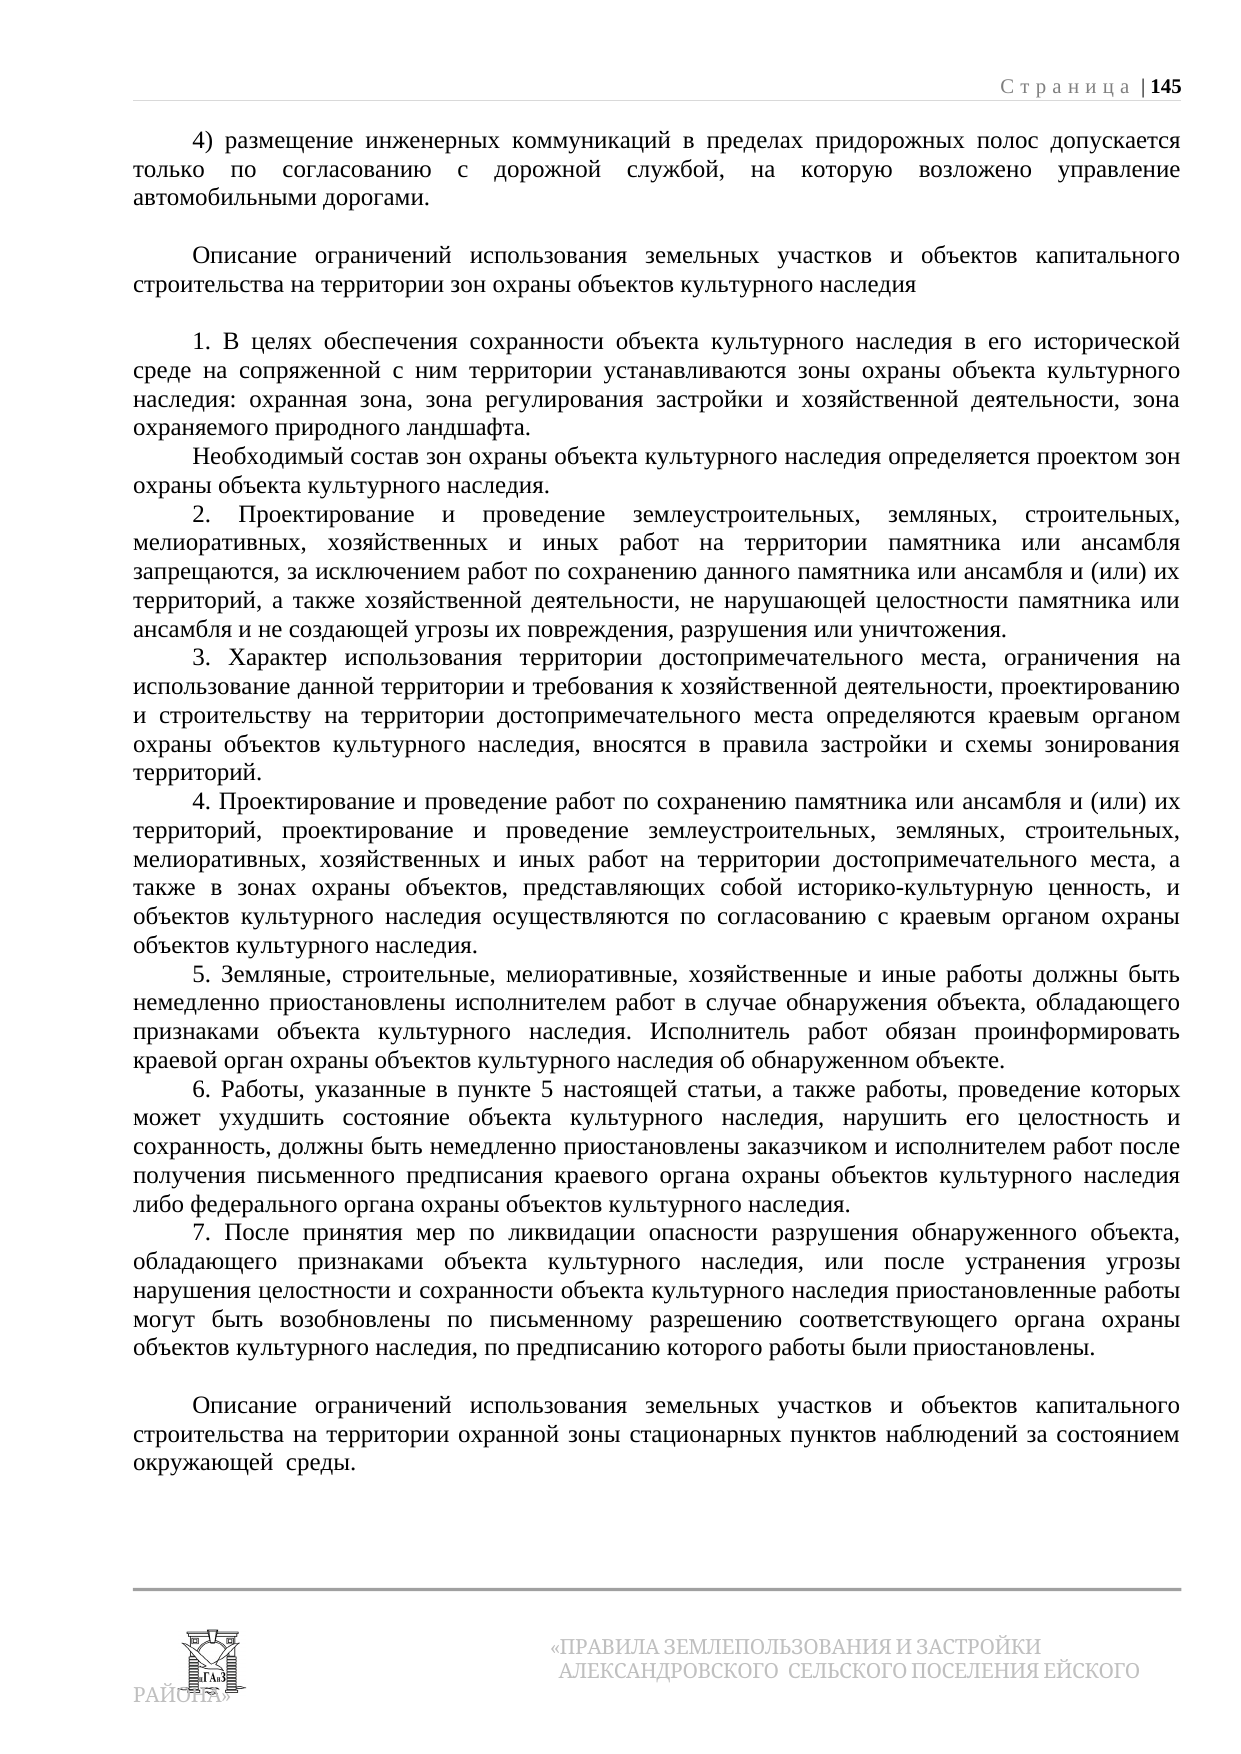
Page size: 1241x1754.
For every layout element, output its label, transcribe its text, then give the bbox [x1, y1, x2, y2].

text Необходимый состав зон охраны объекта культурного наследия определяется проектом зон охраны объекта культурного наследия. [133, 441, 1181, 499]
text 6. Работы, указанные в пункте 5 настоящей статьи, а также работы, проведение которых может ухудшить состояние объекта культурного наследия, нарушить его целостность и сохранность, должны быть немедленно приостановлены заказчиком и исполнителем работ после получения письменного предписания краевого органа охраны объектов культурного наследия либо федерального органа охраны объектов культурного наследия. [133, 1074, 1181, 1217]
text 5. Земляные, строительные, мелиоративные, хозяйственные и иные работы должны быть немедленно приостановлены исполнителем работ в случае обнаружения объекта, обладающего признаками объекта культурного наследия. Исполнитель работ обязан проинформировать краевой орган охраны объектов культурного наследия об обнаруженном объекте. [133, 959, 1181, 1074]
text 2. Проектирование и проведение землеустроительных, земляных, строительных, мелиоративных, хозяйственных и иных работ на территории памятника или ансамбля запрещаются, за исключением работ по сохранению данного памятника или ансамбля и (или) их территорий, а также хозяйственной деятельности, не нарушающей целостности памятника или ансамбля и не создающей угрозы их повреждения, разрушения или уничтожения. [133, 499, 1181, 642]
text 1. В целях обеспечения сохранности объекта культурного наследия в его исторической среде на сопряженной с ним территории устанавливаются зоны охраны объекта культурного наследия: охранная зона, зона регулирования застройки и хозяйственной деятельности, зона охраняемого природного ландшафта. [133, 326, 1181, 441]
text 4. Проектирование и проведение работ по сохранению памятника или ансамбля и (или) их территорий, проектирование и проведение землеустроительных, земляных, строительных, мелиоративных, хозяйственных и иных работ на территории достопримечательного места, а также в зонах охраны объектов, представляющих собой историко-культурную ценность, и объектов культурного наследия осуществляются по согласованию с краевым органом охраны объектов культурного наследия. [133, 786, 1181, 959]
text Описание ограничений использования земельных участков и объектов капитального строительства на территории зон охраны объектов культурного наследия [133, 240, 1181, 297]
text 4) размещение инженерных коммуникаций в пределах придорожных полос допускается только по согласованию с дорожной службой, на которую возложено управление автомобильными дорогами. [133, 125, 1181, 211]
text 3. Характер использования территории достопримечательного места, ограничения на использование данной территории и требования к хозяйственной деятельности, проектированию и строительству на территории достопримечательного места определяются краевым органом охраны объектов культурного наследия, вносятся в правила застройки и схемы зонирования территорий. [133, 642, 1181, 786]
picture [177, 1628, 247, 1696]
picture [178, 1688, 187, 1696]
text 7. После принятия мер по ликвидации опасности разрушения обнаруженного объекта, обладающего признаками объекта культурного наследия, или после устранения угрозы нарушения целостности и сохранности объекта культурного наследия приостановленные работы могут быть возобновлены по письменному разрешению соответствующего органа охраны объектов культурного наследия, по предписанию которого работы были приостановлены. [133, 1217, 1181, 1361]
text Описание ограничений использования земельных участков и объектов капитального строительства на территории охранной зоны стационарных пунктов наблюдений за состоянием окружающей среды. [133, 1390, 1181, 1476]
